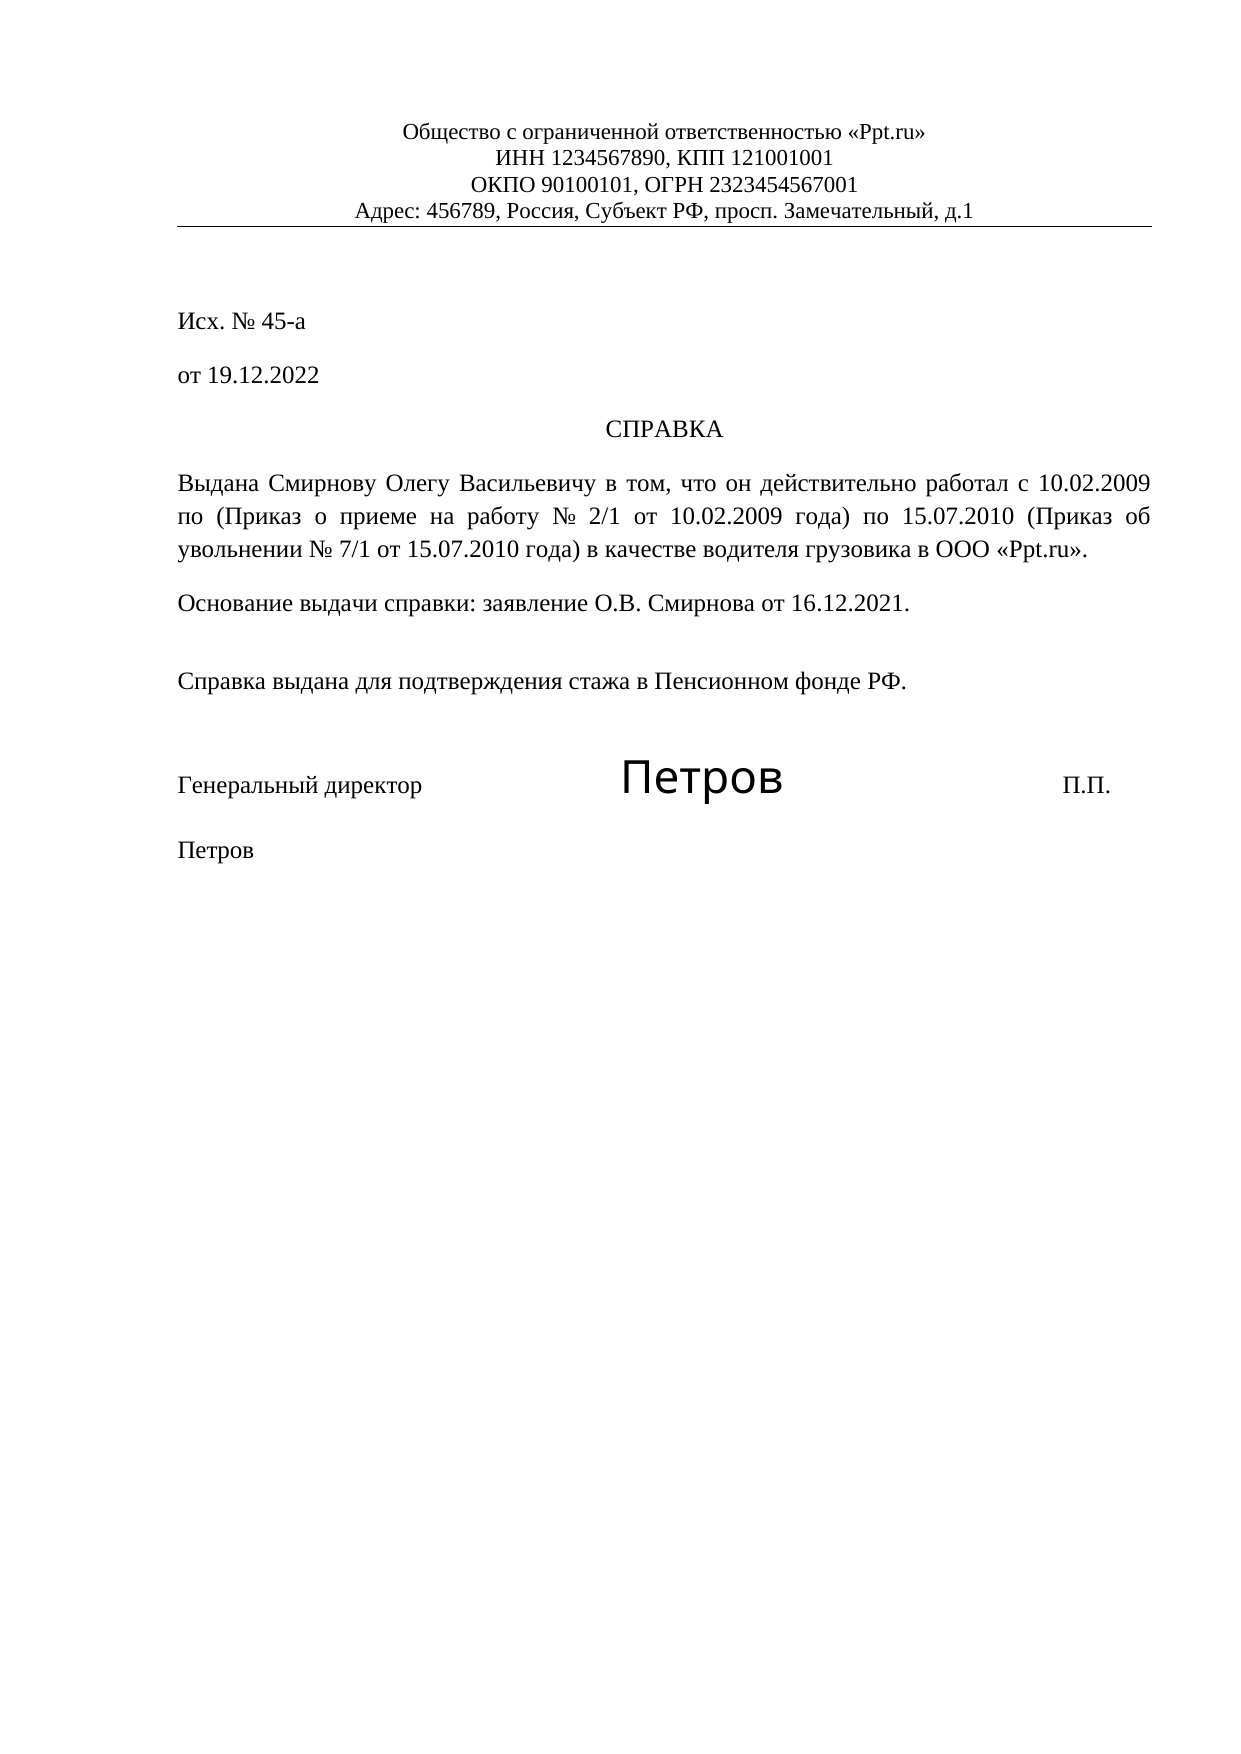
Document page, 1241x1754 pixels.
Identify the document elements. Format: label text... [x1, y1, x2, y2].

text Общество с ограниченной ответственностью «Ppt.ru» [177, 118, 1152, 144]
text ОКПО 90100101, ОГРН 2323454567001 [177, 171, 1152, 197]
text от 19.12.2022 [177, 360, 1152, 389]
text Адрес: 456789, Россия, Субъект РФ, просп. Замечательный, д.1 [177, 197, 1152, 226]
text Генеральный директор Петров П.П. Петров [177, 744, 1152, 864]
text Основание выдачи справки: заявление О.В. Смирнова от 16.12.2021. [177, 588, 1152, 616]
text ИНН 1234567890, КПП 121001001 [177, 144, 1152, 171]
text Справка выдана для подтверждения стажа в Пенсионном фонде РФ. [177, 666, 1152, 695]
text СПРАВКА [177, 414, 1152, 443]
text Исх. № 45-а [177, 306, 1152, 335]
text Выдана Смирнову Олегу Васильевичу в том, что он действительно работал с 10.02.2009 по (Приказ о приеме на работу № 2/1 от 10.02.2009 года) по 15.07.2010 (Приказ об увольнении № 7/1 от 15.07.2010 года) в качестве водителя грузовика в ООО «Ppt.ru». [177, 468, 1152, 563]
